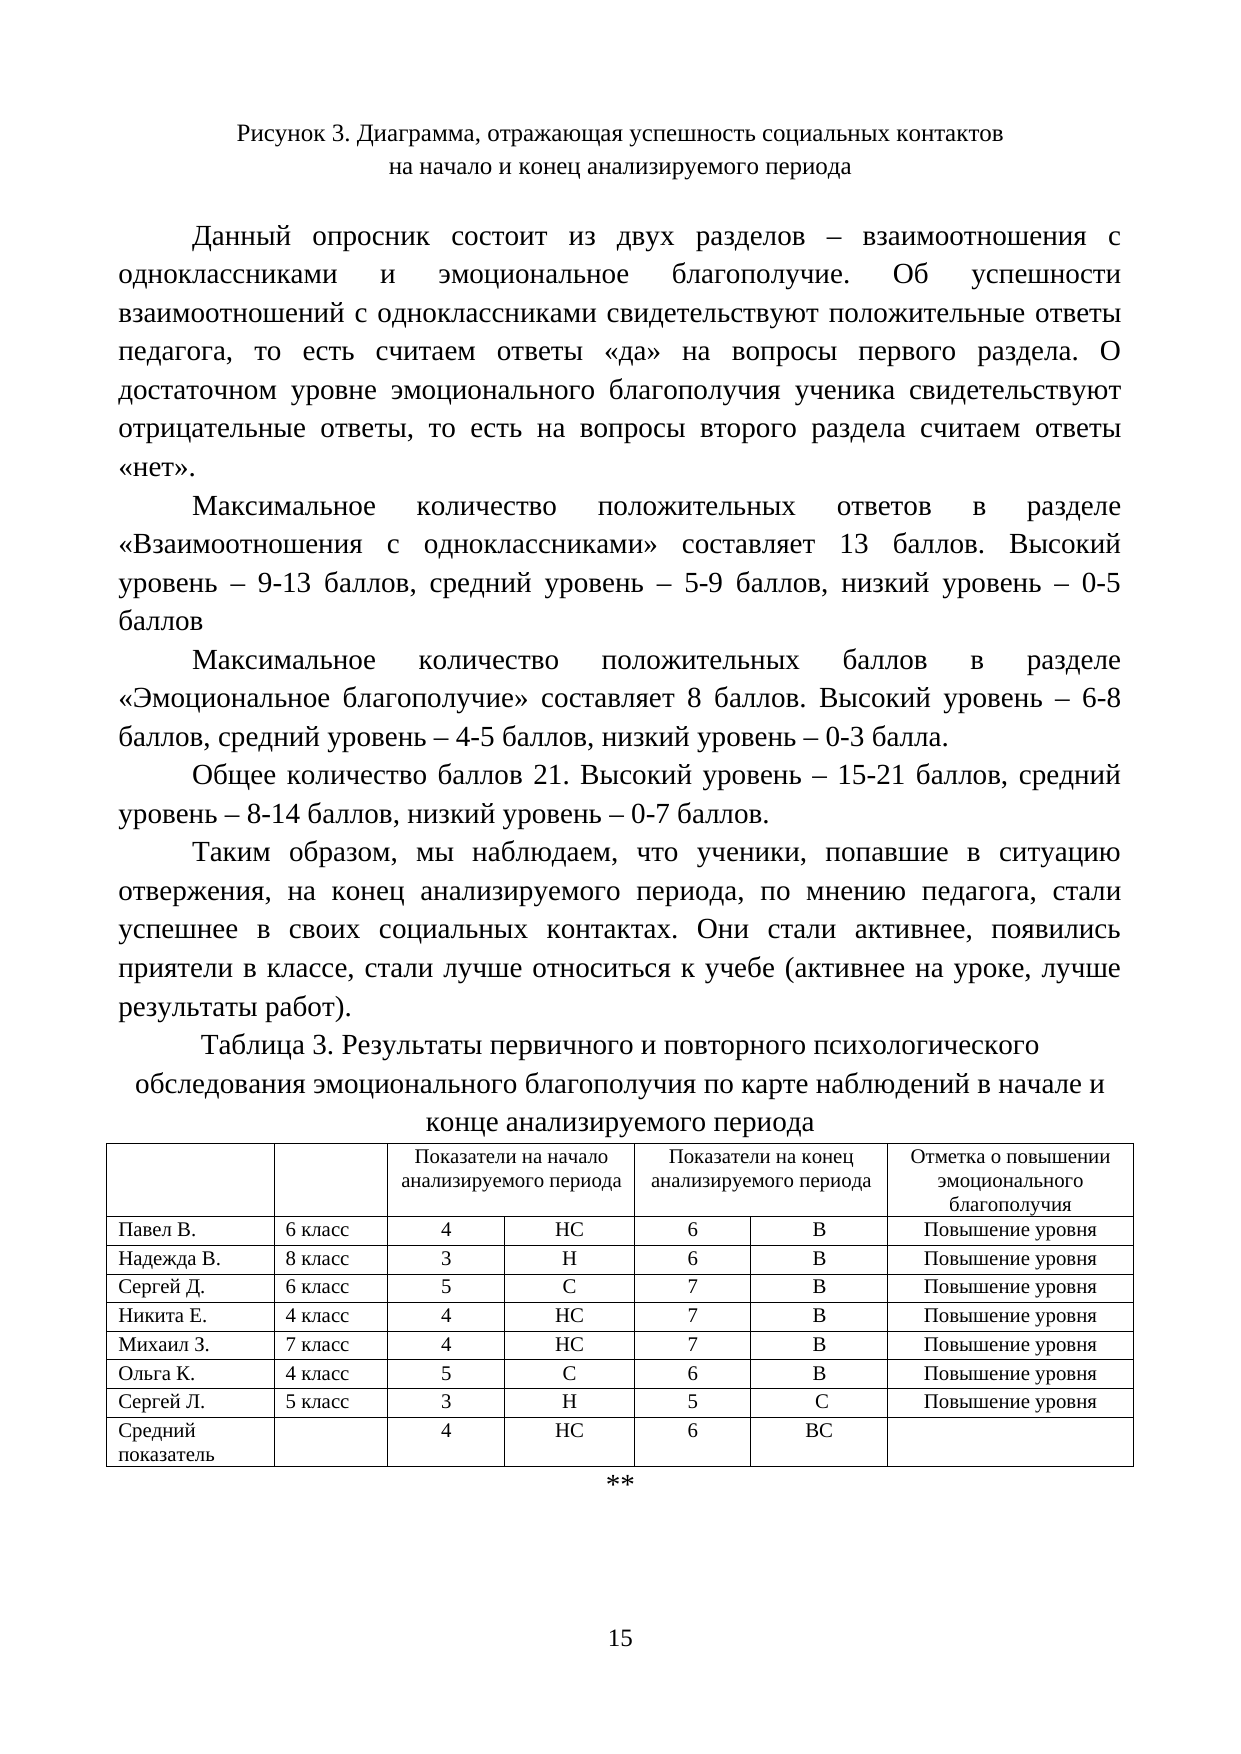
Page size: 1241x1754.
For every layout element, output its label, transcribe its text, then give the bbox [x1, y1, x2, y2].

table_cell 7 класс [275, 1332, 387, 1359]
table_cell 5 [635, 1389, 750, 1417]
table_cell В [751, 1332, 887, 1359]
table_cell 4 [388, 1418, 504, 1466]
table_cell НС [505, 1418, 634, 1466]
text Таким образом, мы наблюдаем, что ученики, попавшие в ситуацию отвержения, на конец анализируемого периода, по мнению педагога, стали успешнее в своих социальных контактах. Они стали активнее, появились приятели в классе, стали лучше относиться к учебе (активнее на уроке, лучше результаты работ). [118, 834, 1122, 1022]
table_cell [275, 1418, 387, 1466]
table_cell 4 [388, 1303, 504, 1331]
table_cell 7 [635, 1275, 750, 1302]
table_cell Повышение уровня [888, 1332, 1133, 1359]
table_cell В [751, 1217, 887, 1245]
table_cell 5 [388, 1360, 504, 1388]
table_header Отметка о повышении эмоционального благополучия [888, 1144, 1133, 1216]
table_cell В [751, 1246, 887, 1273]
table_cell 4 [388, 1217, 504, 1245]
table_cell 3 [388, 1246, 504, 1273]
table_cell 6 класс [275, 1275, 387, 1302]
table_cell 6 [635, 1360, 750, 1388]
table_cell 5 класс [275, 1389, 387, 1417]
table_cell [888, 1418, 1133, 1466]
table_cell Повышение уровня [888, 1217, 1133, 1245]
table_cell Надежда В. [107, 1246, 274, 1273]
list Данный опросник состоит из двух разделов – взаимоотношения с одноклассниками и эмоциональное благополучие. Об успешности взаимоотношений с одноклассниками свидетельствуют положительные ответы педагога, то есть считаем ответы «да» на вопросы первого раздела. О достаточном уровне эмоционального благополучия ученика свидетельствуют отрицательные ответы, то есть на вопросы второго раздела считаем ответы «нет». [118, 218, 1122, 483]
table_header Показатели на конец анализируемого периода [635, 1144, 887, 1216]
text на начало и конец анализируемого периода [118, 151, 1122, 180]
table_cell Повышение уровня [888, 1389, 1133, 1417]
table_cell С [505, 1360, 634, 1388]
table_cell В [751, 1303, 887, 1331]
table_cell 6 [635, 1217, 750, 1245]
table_cell Повышение уровня [888, 1360, 1133, 1388]
table_cell Ольга К. [107, 1360, 274, 1388]
table_cell 6 класс [275, 1217, 387, 1245]
table_header [275, 1144, 387, 1216]
table_cell 7 [635, 1332, 750, 1359]
table_cell 5 [388, 1275, 504, 1302]
table_cell Сергей Д. [107, 1275, 274, 1302]
text Рисунок 3. Диаграмма, отражающая успешность социальных контактов [118, 118, 1122, 147]
list Максимальное количество положительных баллов в разделе «Эмоциональное благополучие» составляет 8 баллов. Высокий уровень – 6-8 баллов, средний уровень – 4-5 баллов, низкий уровень – 0-3 балла. [118, 642, 1122, 752]
table_cell 4 класс [275, 1303, 387, 1331]
table_cell НС [505, 1217, 634, 1245]
table_cell Средний показатель [107, 1418, 274, 1466]
table_cell С [505, 1275, 634, 1302]
list Максимальное количество положительных ответов в разделе «Взаимоотношения с одноклассниками» составляет 13 баллов. Высокий уровень – 9-13 баллов, средний уровень – 5-9 баллов, низкий уровень – 0-5 баллов [118, 488, 1122, 637]
table_cell Сергей Л. [107, 1389, 274, 1417]
table_cell С [751, 1389, 887, 1417]
table_header [107, 1144, 274, 1216]
table_cell Н [505, 1246, 634, 1273]
table_cell ВС [751, 1418, 887, 1466]
table_cell 6 [635, 1246, 750, 1273]
table_cell 4 [388, 1332, 504, 1359]
table_cell Н [505, 1389, 634, 1417]
list Общее количество баллов 21. Высокий уровень – 15-21 баллов, средний уровень – 8-14 баллов, низкий уровень – 0-7 баллов. [118, 757, 1122, 829]
table_cell 7 [635, 1303, 750, 1331]
table_cell Павел В. [107, 1217, 274, 1245]
table_cell В [751, 1360, 887, 1388]
table_cell Никита Е. [107, 1303, 274, 1331]
table_cell Повышение уровня [888, 1246, 1133, 1273]
table_cell Михаил З. [107, 1332, 274, 1359]
table_cell 3 [388, 1389, 504, 1417]
table_cell 8 класс [275, 1246, 387, 1273]
table_cell 6 [635, 1418, 750, 1466]
table_cell В [751, 1275, 887, 1302]
table_cell НС [505, 1303, 634, 1331]
table_header Показатели на начало анализируемого периода [388, 1144, 634, 1216]
text ** [118, 1467, 1122, 1500]
table_cell Повышение уровня [888, 1275, 1133, 1302]
table_cell 4 класс [275, 1360, 387, 1388]
text Таблица 3. Результаты первичного и повторного психологического обследования эмоционального благополучия по карте наблюдений в начале и конце анализируемого периода [118, 1027, 1122, 1138]
table_cell Повышение уровня [888, 1303, 1133, 1331]
table_cell НС [505, 1332, 634, 1359]
